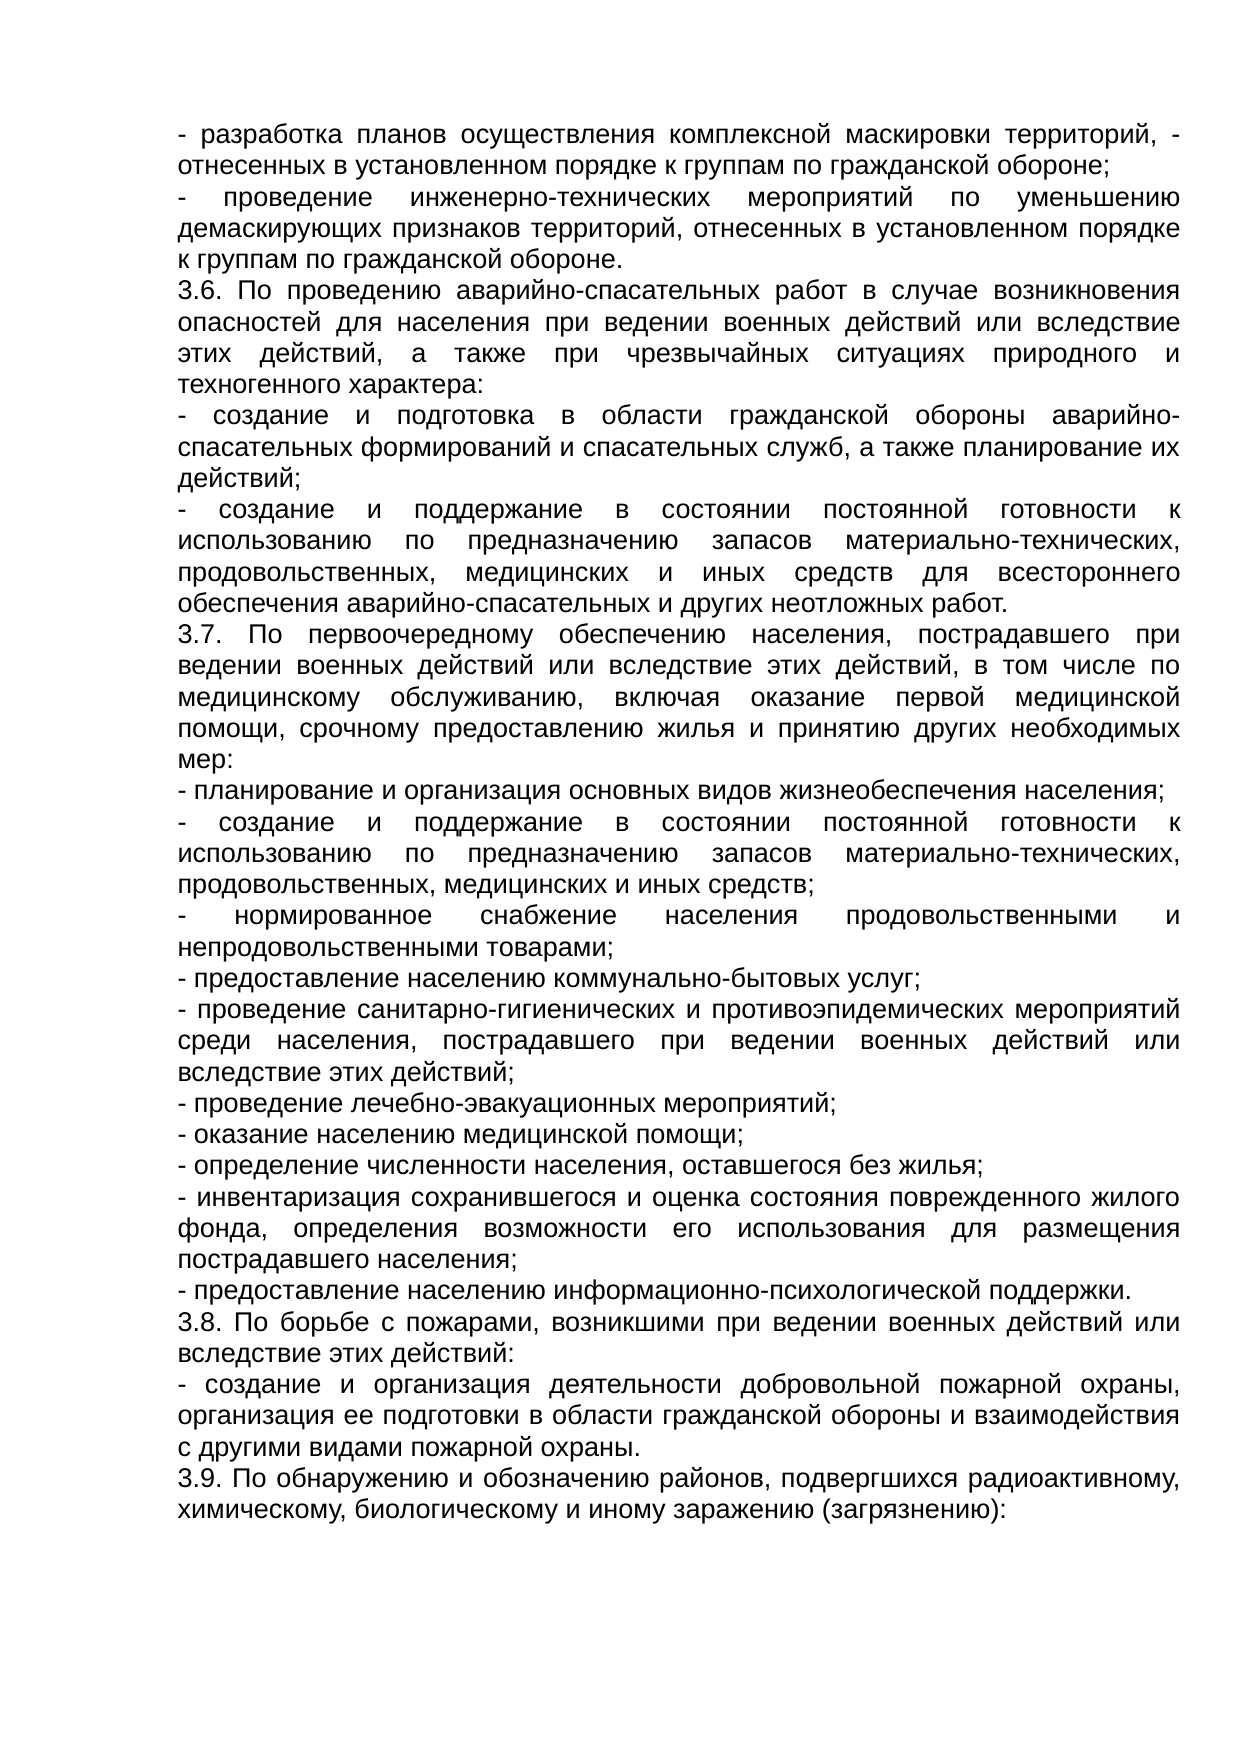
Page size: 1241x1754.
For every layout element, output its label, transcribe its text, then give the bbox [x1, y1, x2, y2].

text - создание и поддержание в состоянии постоянной готовности к использованию по предназначению запасов материально-технических, продовольственных, медицинских и иных средств для всестороннего обеспечения аварийно-спасательных и других неотложных работ. [177, 493, 1181, 618]
text - оказание населению медицинской помощи; [177, 1118, 1181, 1149]
text 3.8. По борьбе с пожарами, возникшими при ведении военных действий или вследствие этих действий: [177, 1306, 1181, 1368]
text - определение численности населения, оставшегося без жилья; [177, 1149, 1181, 1181]
text - предоставление населению информационно-психологической поддержки. [177, 1274, 1181, 1306]
text 3.7. По первоочередному обеспечению населения, пострадавшего при ведении военных действий или вследствие этих действий, в том числе по медицинскому обслуживанию, включая оказание первой медицинской помощи, срочному предоставлению жилья и принятию других необходимых мер: [177, 618, 1181, 774]
text - проведение лечебно-эвакуационных мероприятий; [177, 1087, 1181, 1118]
text - проведение инженерно-технических мероприятий по уменьшению демаскирующих признаков территорий, отнесенных в установленном порядке к группам по гражданской обороне. [177, 181, 1181, 274]
text - предоставление населению коммунально-бытовых услуг; [177, 962, 1181, 993]
text - создание и организация деятельности добровольной пожарной охраны, организация ее подготовки в области гражданской обороны и взаимодействия с другими видами пожарной охраны. [177, 1368, 1181, 1462]
text 3.9. По обнаружению и обозначению районов, подвергшихся радиоактивному, химическому, биологическому и иному заражению (загрязнению): [177, 1462, 1181, 1524]
text - планирование и организация основных видов жизнеобеспечения населения; [177, 774, 1181, 806]
text - создание и подготовка в области гражданской обороны аварийно-спасательных формирований и спасательных служб, а также планирование их действий; [177, 399, 1181, 493]
text - нормированное снабжение населения продовольственными и непродовольственными товарами; [177, 899, 1181, 962]
text - проведение санитарно-гигиенических и противоэпидемических мероприятий среди населения, пострадавшего при ведении военных действий или вследствие этих действий; [177, 993, 1181, 1087]
text 3.6. По проведению аварийно-спасательных работ в случае возникновения опасностей для населения при ведении военных действий или вследствие этих действий, а также при чрезвычайных ситуациях природного и техногенного характера: [177, 274, 1181, 399]
text - создание и поддержание в состоянии постоянной готовности к использованию по предназначению запасов материально-технических, продовольственных, медицинских и иных средств; [177, 806, 1181, 899]
text - разработка планов осуществления комплексной маскировки территорий, - отнесенных в установленном порядке к группам по гражданской обороне; [177, 118, 1181, 181]
text - инвентаризация сохранившегося и оценка состояния поврежденного жилого фонда, определения возможности его использования для размещения пострадавшего населения; [177, 1181, 1181, 1274]
